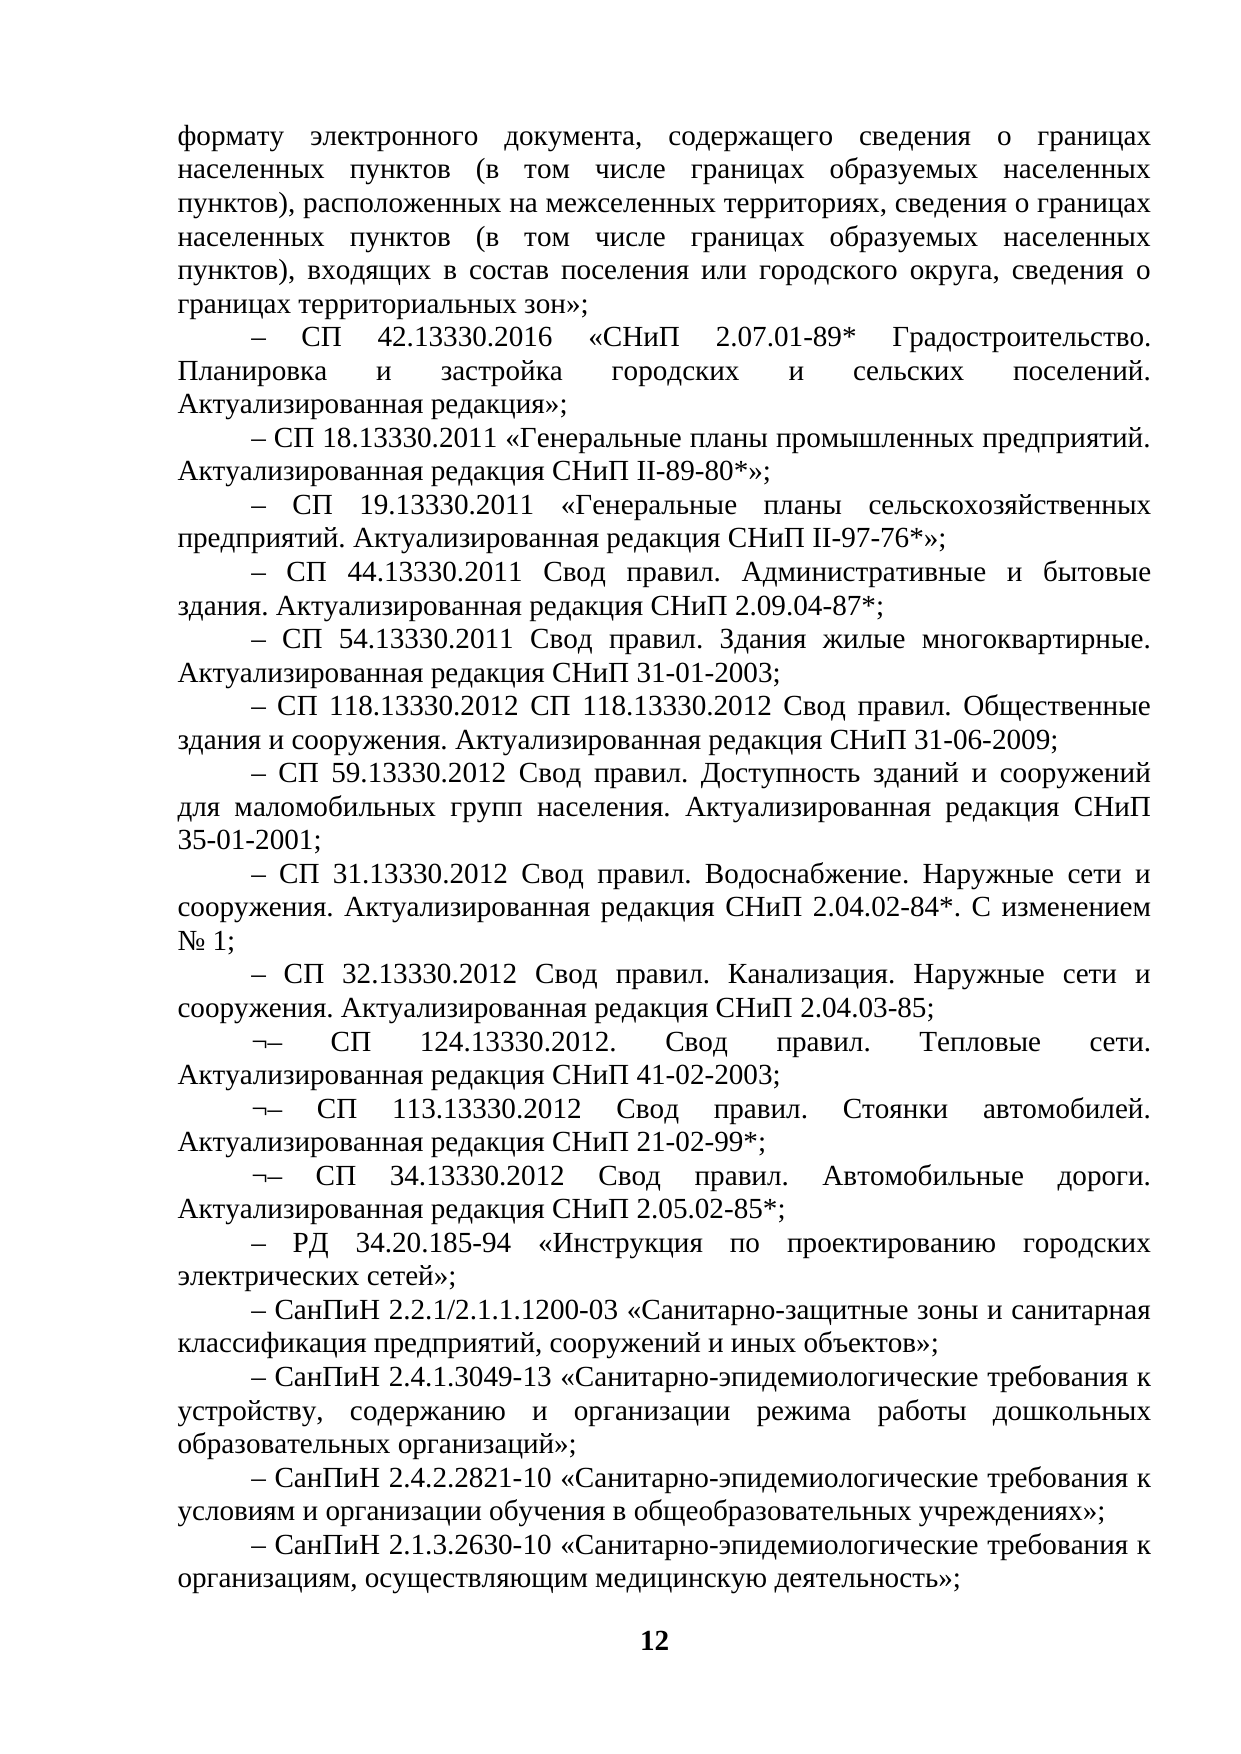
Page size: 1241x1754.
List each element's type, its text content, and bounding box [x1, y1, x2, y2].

text – СП 42.13330.2016 «СНиП 2.07.01-89* Градостроительство. Планировка и застройка городских и сельских поселений. Актуализированная редакция»; [177, 319, 1152, 420]
text – СП 44.13330.2011 Свод правил. Административные и бытовые здания. Актуализированная редакция СНиП 2.09.04-87*; [177, 554, 1152, 621]
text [177, 118, 1152, 319]
text – СП 31.13330.2012 Свод правил. Водоснабжение. Наружные сети и сооружения. Актуализированная редакция СНиП 2.04.02-84*. С изменением № 1; [177, 856, 1152, 957]
text – РД 34.20.185-94 «Инструкция по проектированию городских электрических сетей»; [177, 1225, 1152, 1292]
text – СП 54.13330.2011 Свод правил. Здания жилые многоквартирные. Актуализированная редакция СНиП 31-01-2003; [177, 621, 1152, 688]
text – СП 118.13330.2012 СП 118.13330.2012 Свод правил. Общественные здания и сооружения. Актуализированная редакция СНиП 31-06-2009; [177, 688, 1152, 755]
text – СанПиН 2.4.1.3049-13 «Санитарно-эпидемиологические требования к устройству, содержанию и организации режима работы дошкольных образовательных организаций»; [177, 1359, 1152, 1460]
text – СП 32.13330.2012 Свод правил. Канализация. Наружные сети и сооружения. Актуализированная редакция СНиП 2.04.03-85; [177, 957, 1152, 1024]
text – СП 19.13330.2011 «Генеральные планы сельскохозяйственных предприятий. Актуализированная редакция СНиП II-97-76*»; [177, 487, 1152, 554]
text – СанПиН 2.1.3.2630-10 «Санитарно-эпидемиологические требования к организациям, осуществляющим медицинскую деятельность»; [177, 1527, 1152, 1594]
text ¬– СП 113.13330.2012 Свод правил. Стоянки автомобилей. Актуализированная редакция СНиП 21-02-99*; [177, 1091, 1152, 1158]
text – СанПиН 2.4.2.2821-10 «Санитарно-эпидемиологические требования к условиям и организации обучения в общеобразовательных учреждениях»; [177, 1460, 1152, 1527]
text ¬– СП 34.13330.2012 Свод правил. Автомобильные дороги. Актуализированная редакция СНиП 2.05.02-85*; [177, 1158, 1152, 1225]
text ¬– СП 124.13330.2012. Свод правил. Тепловые сети. Актуализированная редакция СНиП 41-02-2003; [177, 1024, 1152, 1091]
text – СанПиН 2.2.1/2.1.1.1200-03 «Санитарно-защитные зоны и санитарная классификация предприятий, сооружений и иных объектов»; [177, 1292, 1152, 1359]
text – СП 59.13330.2012 Свод правил. Доступность зданий и сооружений для маломобильных групп населения. Актуализированная редакция СНиП 35-01-2001; [177, 755, 1152, 856]
text – СП 18.13330.2011 «Генеральные планы промышленных предприятий. Актуализированная редакция СНиП II-89-80*»; [177, 420, 1152, 487]
